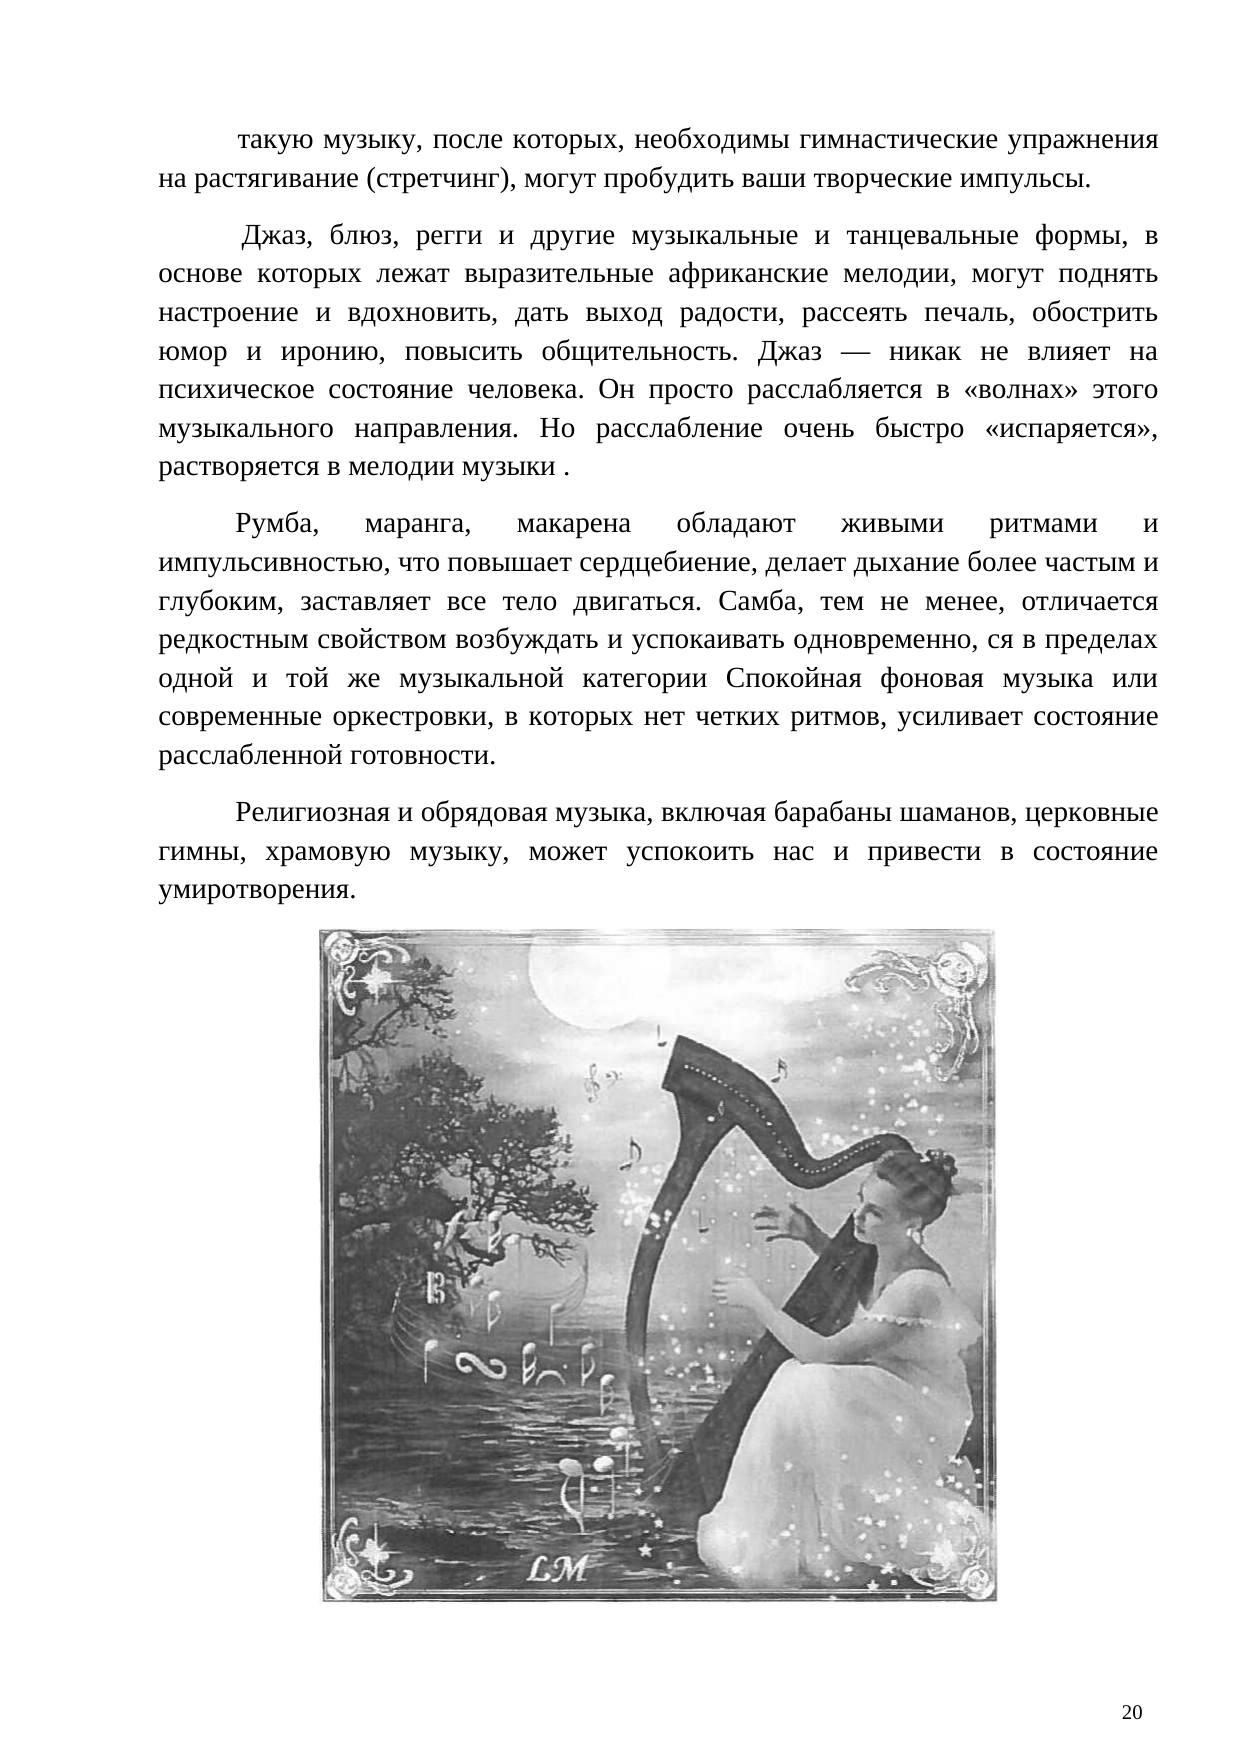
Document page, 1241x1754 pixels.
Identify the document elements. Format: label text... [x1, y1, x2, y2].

text Джаз, блюз, регги и другие музыкальные и танцевальные формы, в основе которых лежат выразительные африканские мелодии, могут поднять настроение и вдохновить, дать выход радости, рассеять печаль, обострить юмор и иронию, повысить общительность. Джаз — никак не влияет на психическое состояние человека. Он просто расслабляется в «волнах» этого музыкального направления. Но расслабление очень быстро «испаряется», растворяется в мелодии музыки . [158, 217, 1159, 482]
picture [319, 928, 999, 1604]
text такую музыку, после которых, необходимы гимнастические упражнения на растягивание (стретчинг), могут пробудить ваши творческие импульсы. [158, 121, 1159, 193]
text Религиозная и обрядовая музыка, включая барабаны шаманов, церковные гимны, храмовую музыку, может успокоить нас и привести в состояние умиротворения. [158, 794, 1159, 905]
text Румба, маранга, макарена обладают живыми ритмами и импульсивностью, что повышает сердцебиение, делает дыхание более частым и глубоким, заставляет все тело двигаться. Самба, тем не менее, отличается редкостным свойством возбуждать и успокаивать одновременно, ся в пределах одной и той же музыкальной категории Спокойная фоновая музыка или современные оркестровки, в которых нет четких ритмов, усиливает состояние расслабленной готовности. [158, 506, 1159, 770]
